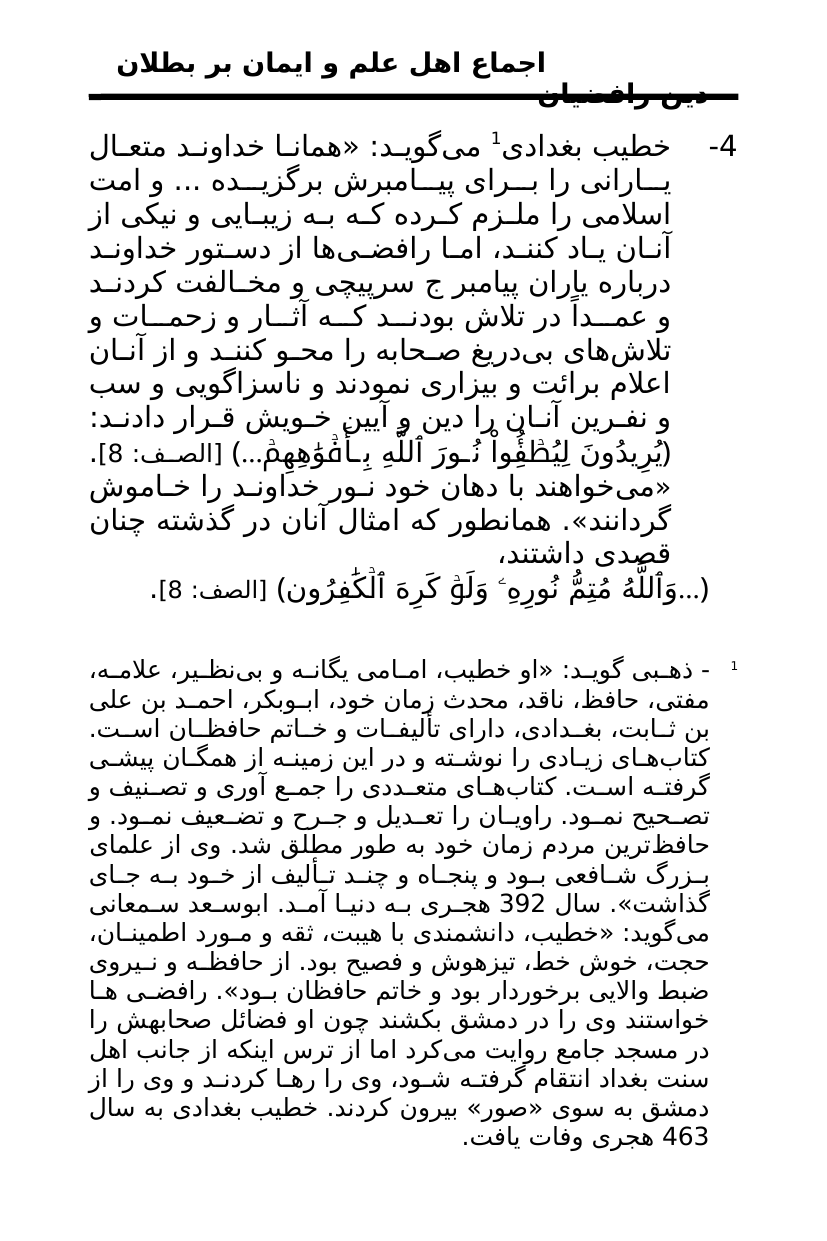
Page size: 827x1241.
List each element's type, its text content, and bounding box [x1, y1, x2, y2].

text ﴿...وَٱللَّهُ مُتِمُّ نُورِهِۦ وَلَوۡ كَرِهَ ٱلۡكَٰفِرُون﴾ [الصف: 8]. [89, 571, 738, 605]
list خطیب بغدادی می‌گوید: «همانا خداوند متعال یارانی را برای پیامبرش برگزیده ... و امت اسلامی را ملزم کرده که به زیبایی و نیکی از آنان یاد کنند، اما رافضی‌ها از دستور خداوند درباره یاران پیامبر ج سرپیچی و مخالفت کردند و عمداً در تلاش بودند که آثار و زحمات و تلاش‌های بی‌دریغ صحابه را محو کنند و از آنان اعلام برائت و بیزاری نمودند و ناسزاگویی و سب و نفرین آنان را دین و آیین خویش قرار دادند: ﴿يُرِيدُونَ لِيُطۡفِ‍ُٔواْ نُورَ ٱللَّهِ بِأَفۡوَٰهِهِمۡ...﴾ [الصف: 8]. «می‌خواهند با دهان خود نور خداوند را خاموش گردانند». همانطور که امثال آنان در گذشته چنان قصدی داشتند، [89, 129, 708, 571]
